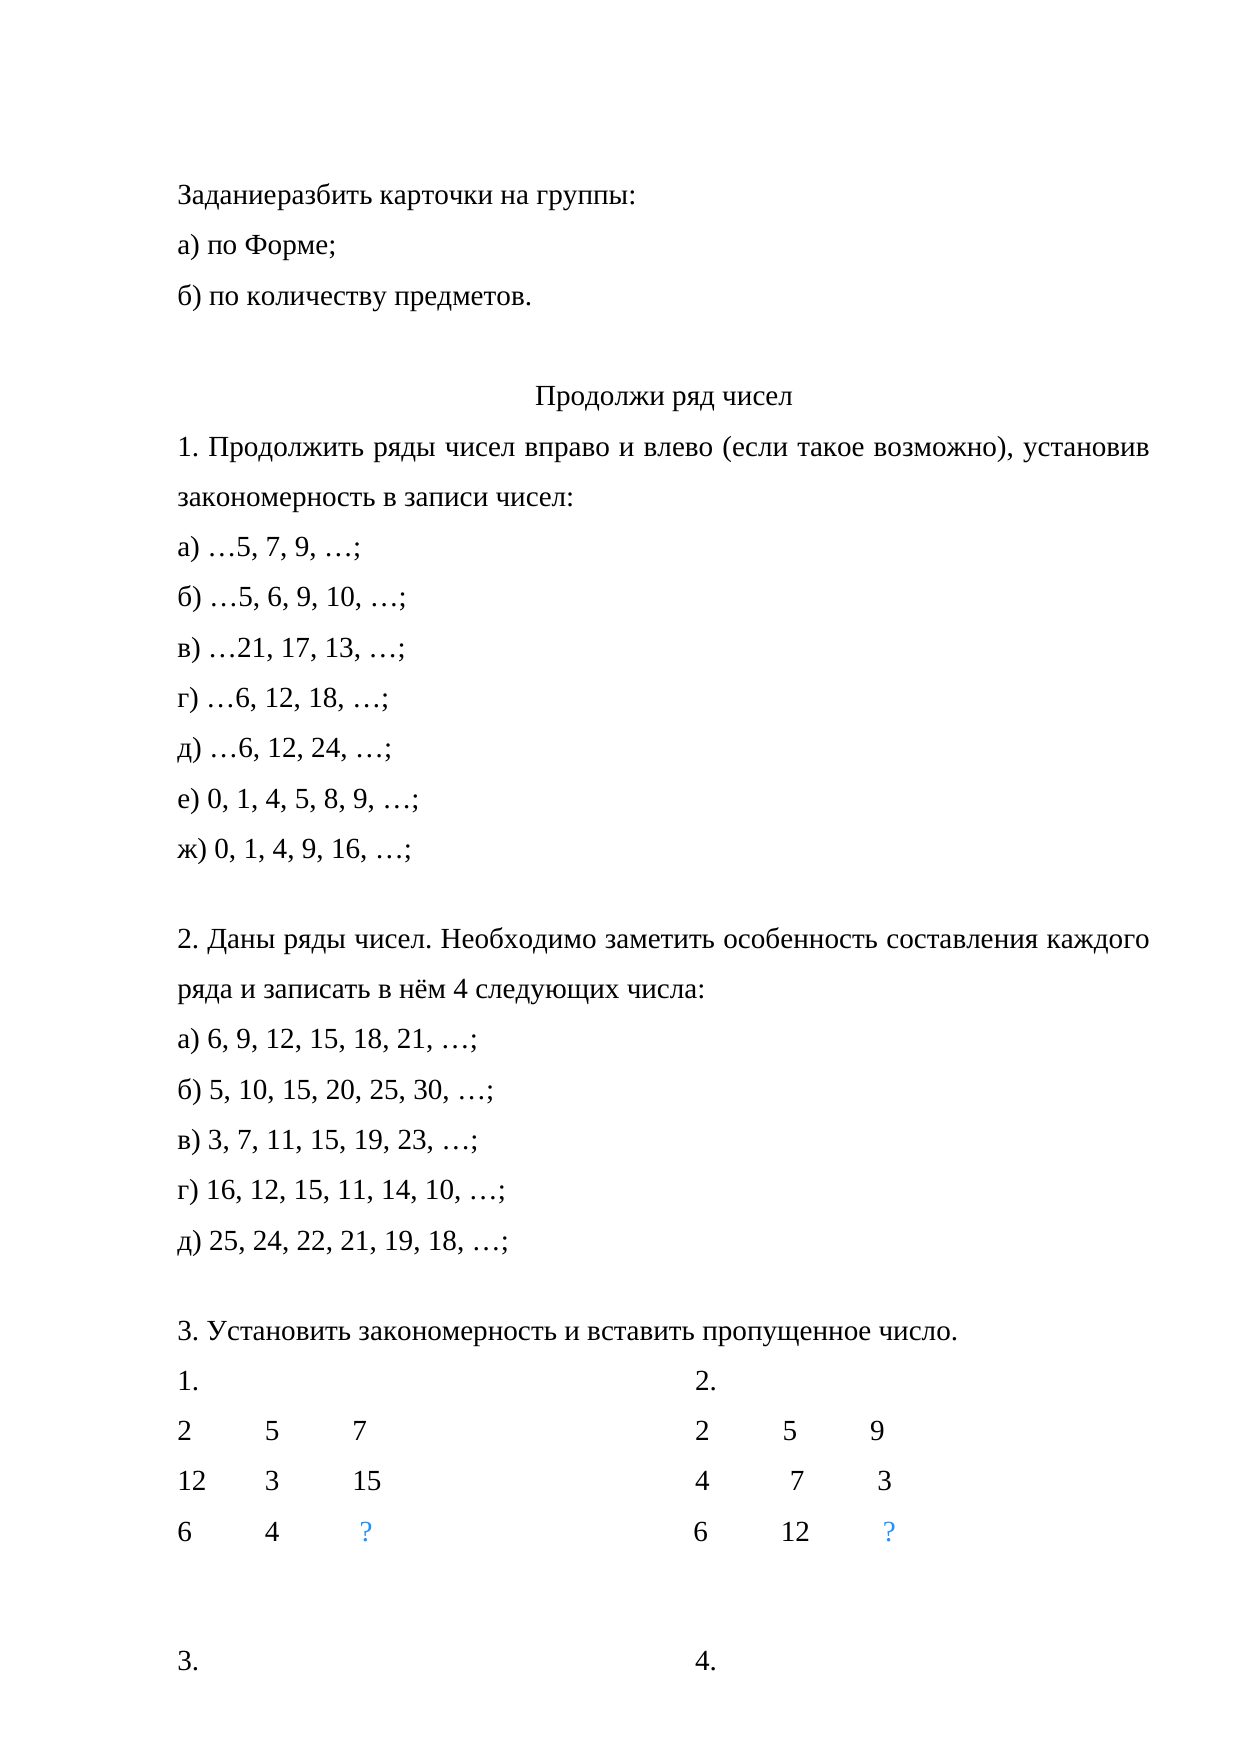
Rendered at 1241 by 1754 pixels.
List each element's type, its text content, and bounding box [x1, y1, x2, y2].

text в) 3, 7, 11, 15, 19, 23, …; [177, 1122, 1151, 1156]
text 3. Установить закономерность и вставить пропущенное число. [177, 1313, 1151, 1346]
text ж) 0, 1, 4, 9, 16, …; [177, 831, 1151, 865]
text в) …21, 17, 13, …; [177, 630, 1151, 663]
text г) 16, 12, 15, 11, 14, 10, …; [177, 1172, 1151, 1206]
text б) по количеству предметов. [177, 278, 1151, 311]
text а) по Форме; [177, 227, 1151, 261]
text Продолжи ряд чисел [177, 378, 1151, 412]
text д) 25, 24, 22, 21, 19, 18, …; [177, 1223, 1151, 1256]
text г) …6, 12, 18, …; [177, 680, 1151, 714]
text 3. 4. [177, 1643, 1151, 1677]
text 12 3 15 4 7 3 [177, 1463, 1151, 1497]
text 2 5 7 2 5 9 [177, 1413, 1151, 1447]
text б) 5, 10, 15, 20, 25, 30, …; [177, 1072, 1151, 1105]
text 6 4 ? 6 12 ? [177, 1514, 1151, 1547]
text 2. Даны ряды чисел. Необходимо заметить особенность составления каждого ряда и записать в нём 4 следующих числа: [177, 921, 1151, 1005]
text Задание разбить карточки на группы: [177, 177, 1151, 211]
text д) …6, 12, 24, …; [177, 731, 1151, 764]
text б) …5, 6, 9, 10, …; [177, 579, 1151, 613]
text 1. Продолжить ряды чисел вправо и влево (если такое возможно), установив закономерность в записи чисел: [177, 429, 1151, 512]
text а) …5, 7, 9, …; [177, 529, 1151, 563]
text а) 6, 9, 12, 15, 18, 21, …; [177, 1022, 1151, 1055]
text е) 0, 1, 4, 5, 8, 9, …; [177, 781, 1151, 814]
text 1. 2. [177, 1363, 1151, 1396]
